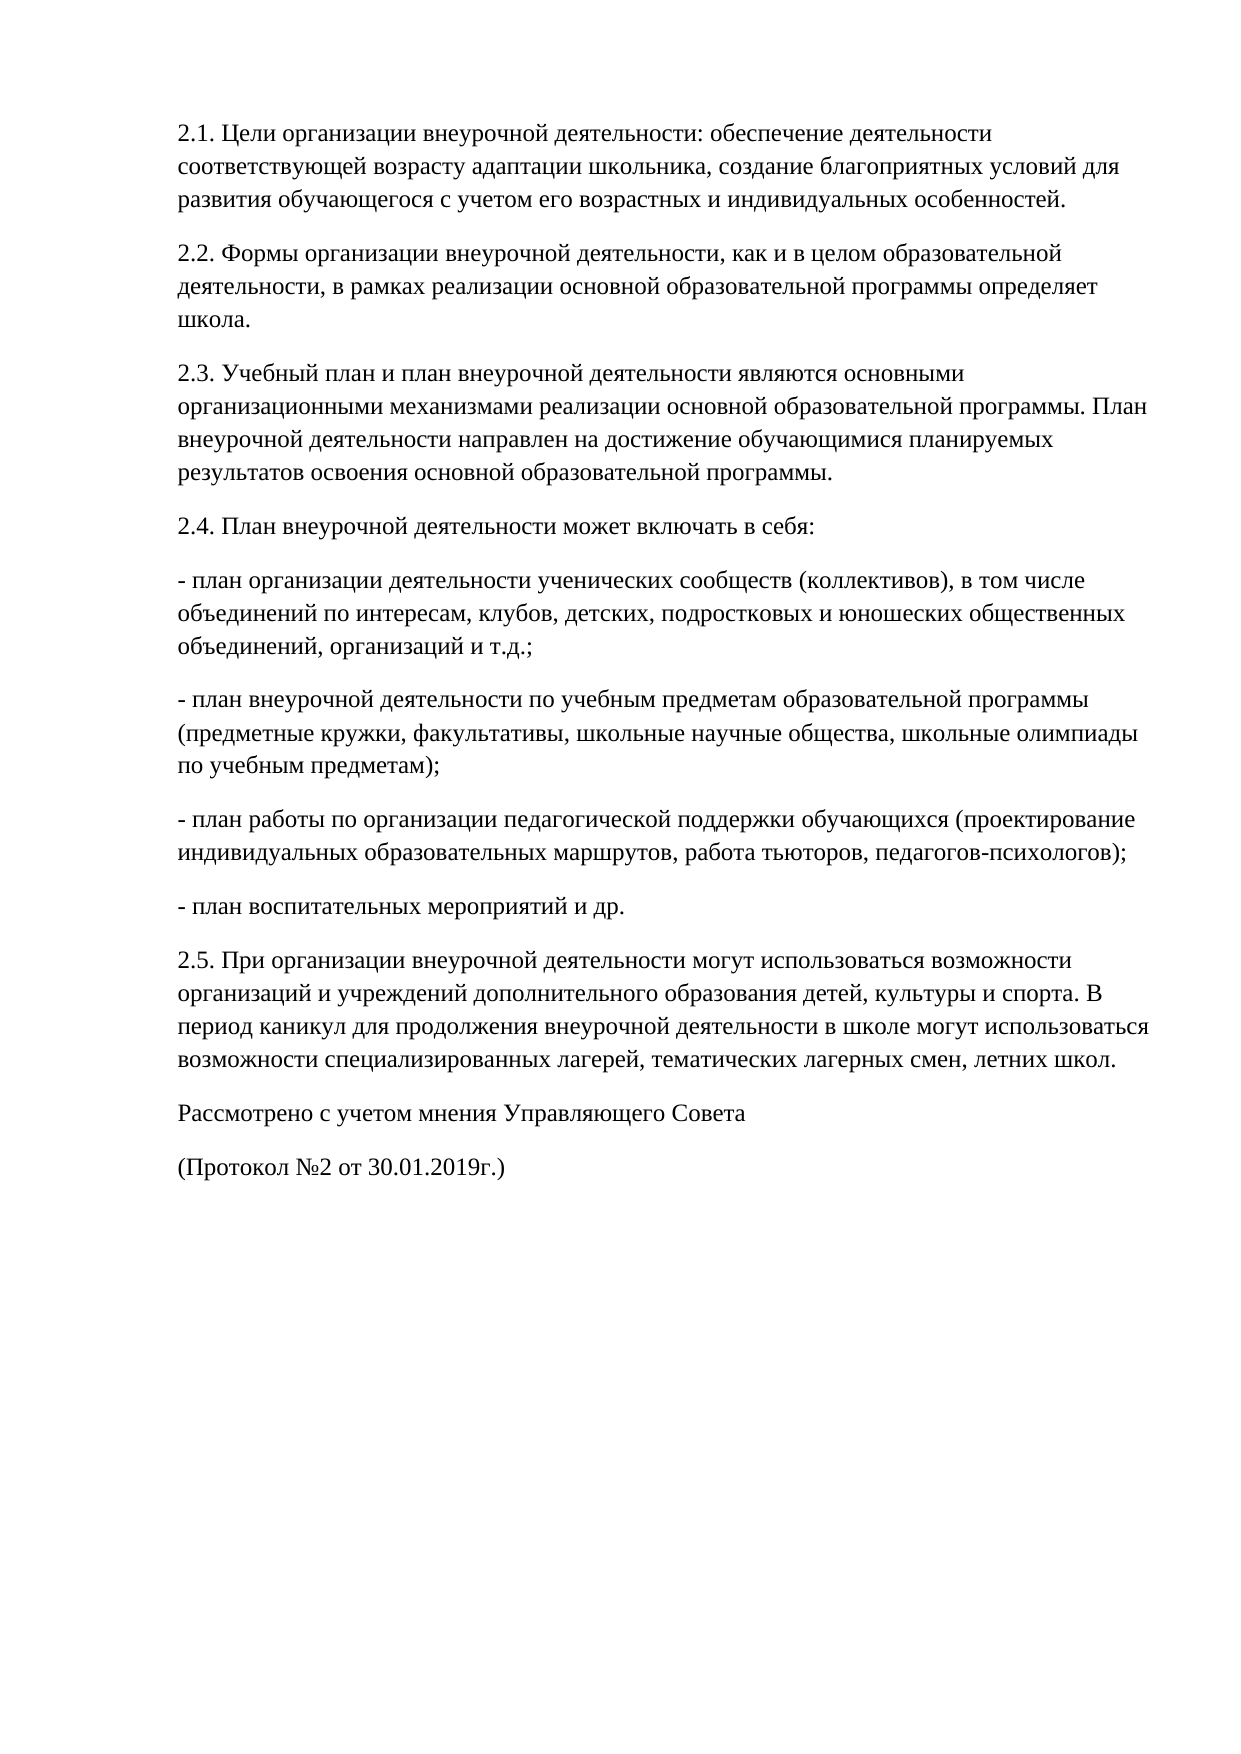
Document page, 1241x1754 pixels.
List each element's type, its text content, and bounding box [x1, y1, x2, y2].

text 2.4. План внеурочной деятельности может включать в себя: [177, 511, 1152, 539]
text Рассмотрено с учетом мнения Управляющего Совета [177, 1098, 1152, 1127]
text 2.3. Учебный план и план внеурочной деятельности являются основными организационными механизмами реализации основной образовательной программы. План внеурочной деятельности направлен на достижение обучающимися планируемых результатов освоения основной образовательной программы. [177, 358, 1152, 486]
text 2.2. Формы организации внеурочной деятельности, как и в целом образовательной деятельности, в рамках реализации основной образовательной программы определяет школа. [177, 238, 1152, 333]
text - план работы по организации педагогической поддержки обучающихся (проектирование индивидуальных образовательных маршрутов, работа тьюторов, педагогов-психологов); [177, 804, 1152, 866]
text (Протокол №2 от 30.01.2019г.) [177, 1152, 1152, 1181]
text 2.1. Цели организации внеурочной деятельности: обеспечение деятельности соответствующей возрасту адаптации школьника, создание благоприятных условий для развития обучающегося с учетом его возрастных и индивидуальных особенностей. [177, 118, 1152, 213]
text - план внеурочной деятельности по учебным предметам образовательной программы (предметные кружки, факультативы, школьные научные общества, школьные олимпиады по учебным предметам); [177, 684, 1152, 779]
text 2.5. При организации внеурочной деятельности могут использоваться возможности организаций и учреждений дополнительного образования детей, культуры и спорта. В период каникул для продолжения внеурочной деятельности в школе могут использоваться возможности специализированных лагерей, тематических лагерных смен, летних школ. [177, 945, 1152, 1073]
text - план организации деятельности ученических сообществ (коллективов), в том числе объединений по интересам, клубов, детских, подростковых и юношеских общественных объединений, организаций и т.д.; [177, 565, 1152, 659]
text - план воспитательных мероприятий и др. [177, 891, 1152, 920]
